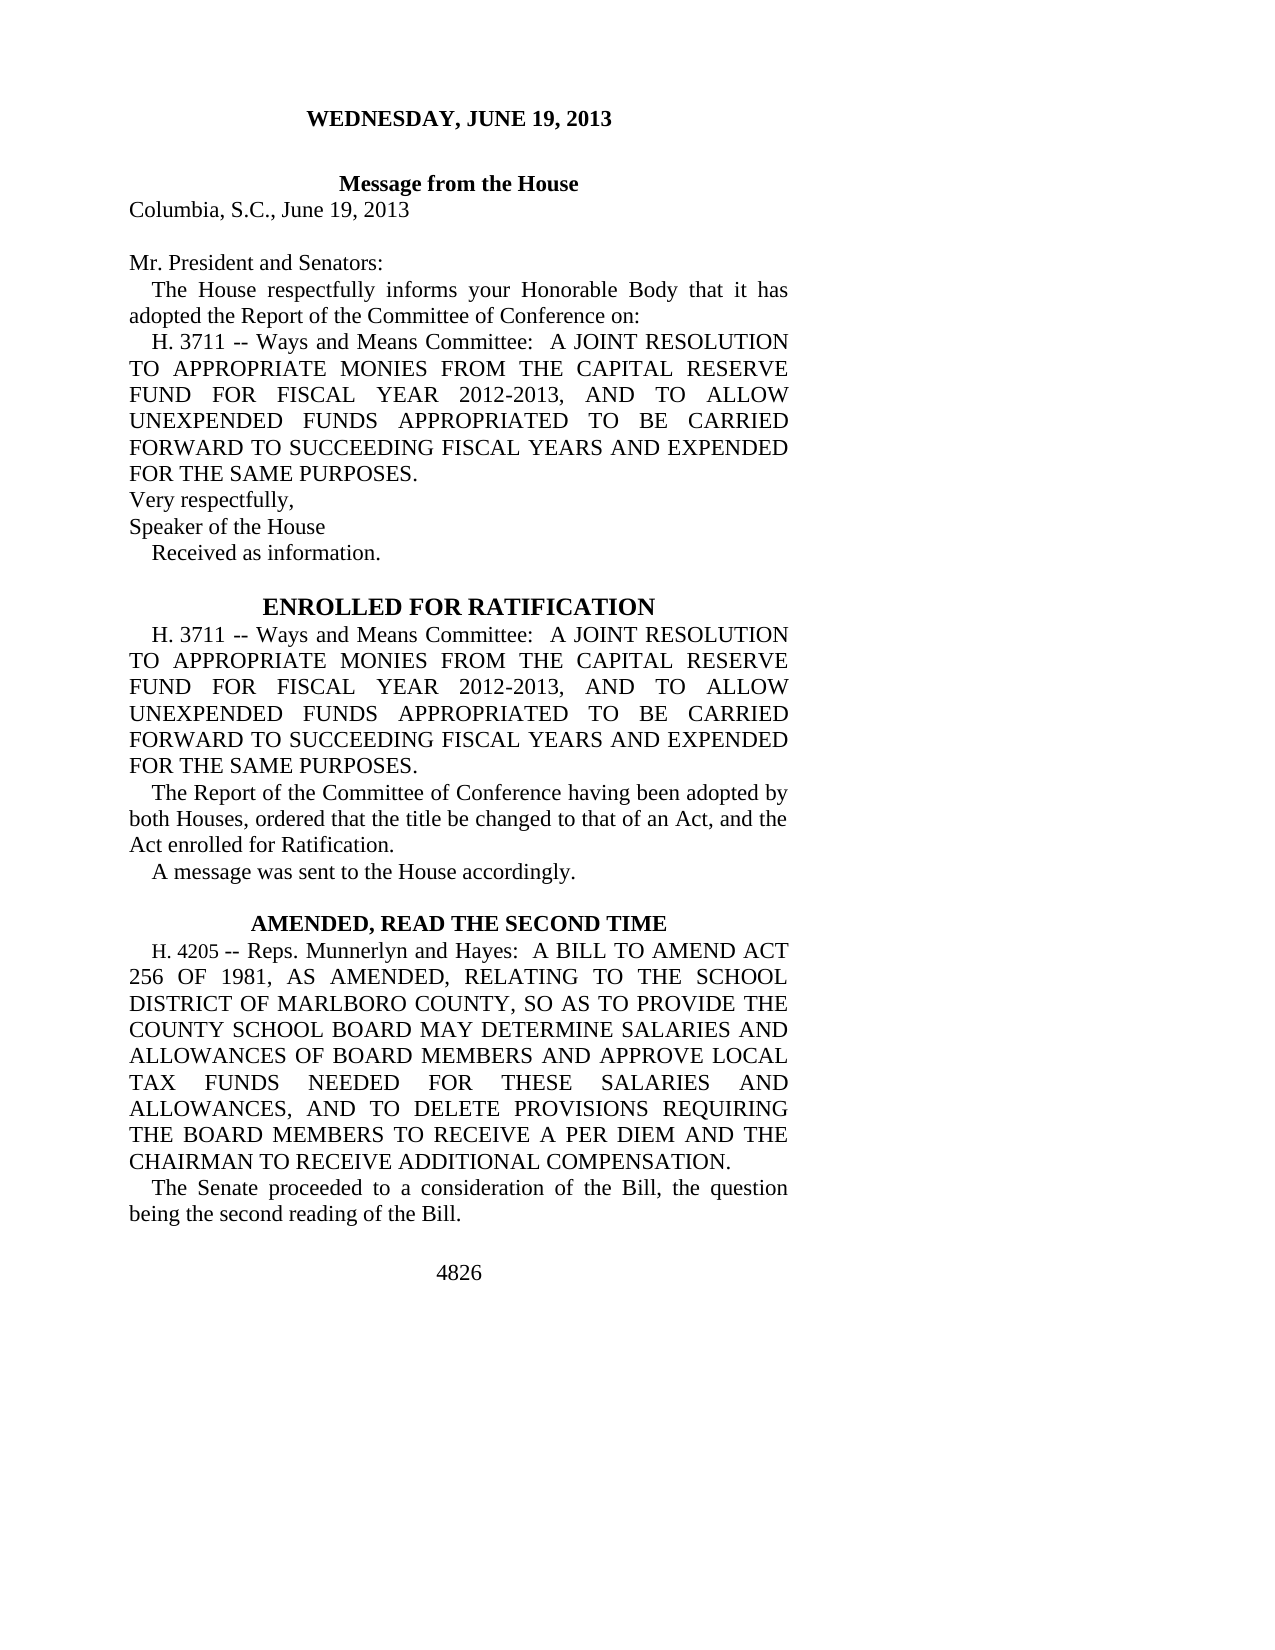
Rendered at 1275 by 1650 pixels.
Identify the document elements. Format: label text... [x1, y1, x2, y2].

text Received as information. [129, 539, 789, 566]
text Columbia, S.C., June 19, 2013 [129, 197, 789, 223]
text ENROLLED FOR RATIFICATION [129, 592, 789, 621]
text The Senate proceeded to a consideration of the Bill, the question being the second reading of the Bill. [129, 1174, 789, 1227]
text H. 3711 -- Ways and Means Committee: A JOINT RESOLUTION TO APPROPRIATE MONIES FROM THE CAPITAL RESERVE FUND FOR FISCAL YEAR 2012-2013, AND TO ALLOW UNEXPENDED FUNDS APPROPRIATED TO BE CARRIED FORWARD TO SUCCEEDING FISCAL YEARS AND EXPENDED FOR THE SAME PURPOSES. [129, 328, 789, 486]
text H. 4205 -- Reps. Munnerlyn and Hayes: A BILL TO AMEND ACT 256 OF 1981, AS AMENDED, RELATING TO THE SCHOOL DISTRICT OF MARLBORO COUNTY, SO AS TO PROVIDE THE COUNTY SCHOOL BOARD MAY DETERMINE SALARIES AND ALLOWANCES OF BOARD MEMBERS AND APPROVE LOCAL TAX FUNDS NEEDED FOR THESE SALARIES AND ALLOWANCES, AND TO DELETE PROVISIONS REQUIRING THE BOARD MEMBERS TO RECEIVE A PER DIEM AND THE CHAIRMAN TO RECEIVE ADDITIONAL COMPENSATION. [129, 937, 789, 1174]
text AMENDED, READ THE SECOND TIME [129, 911, 789, 937]
text The House respectfully informs your Honorable Body that it has adopted the Report of the Committee of Conference on: [129, 276, 789, 328]
text Message from the House [129, 170, 789, 197]
text Speaker of the House [129, 513, 789, 539]
text Mr. President and Senators: [129, 249, 789, 276]
text A message was sent to the House accordingly. [129, 858, 789, 884]
text H. 3711 -- Ways and Means Committee: A JOINT RESOLUTION TO APPROPRIATE MONIES FROM THE CAPITAL RESERVE FUND FOR FISCAL YEAR 2012-2013, AND TO ALLOW UNEXPENDED FUNDS APPROPRIATED TO BE CARRIED FORWARD TO SUCCEEDING FISCAL YEARS AND EXPENDED FOR THE SAME PURPOSES. [129, 621, 789, 779]
text The Report of the Committee of Conference having been adopted by both Houses, ordered that the title be changed to that of an Act, and the Act enrolled for Ratification. [129, 779, 789, 858]
text Very respectfully, [129, 486, 789, 513]
